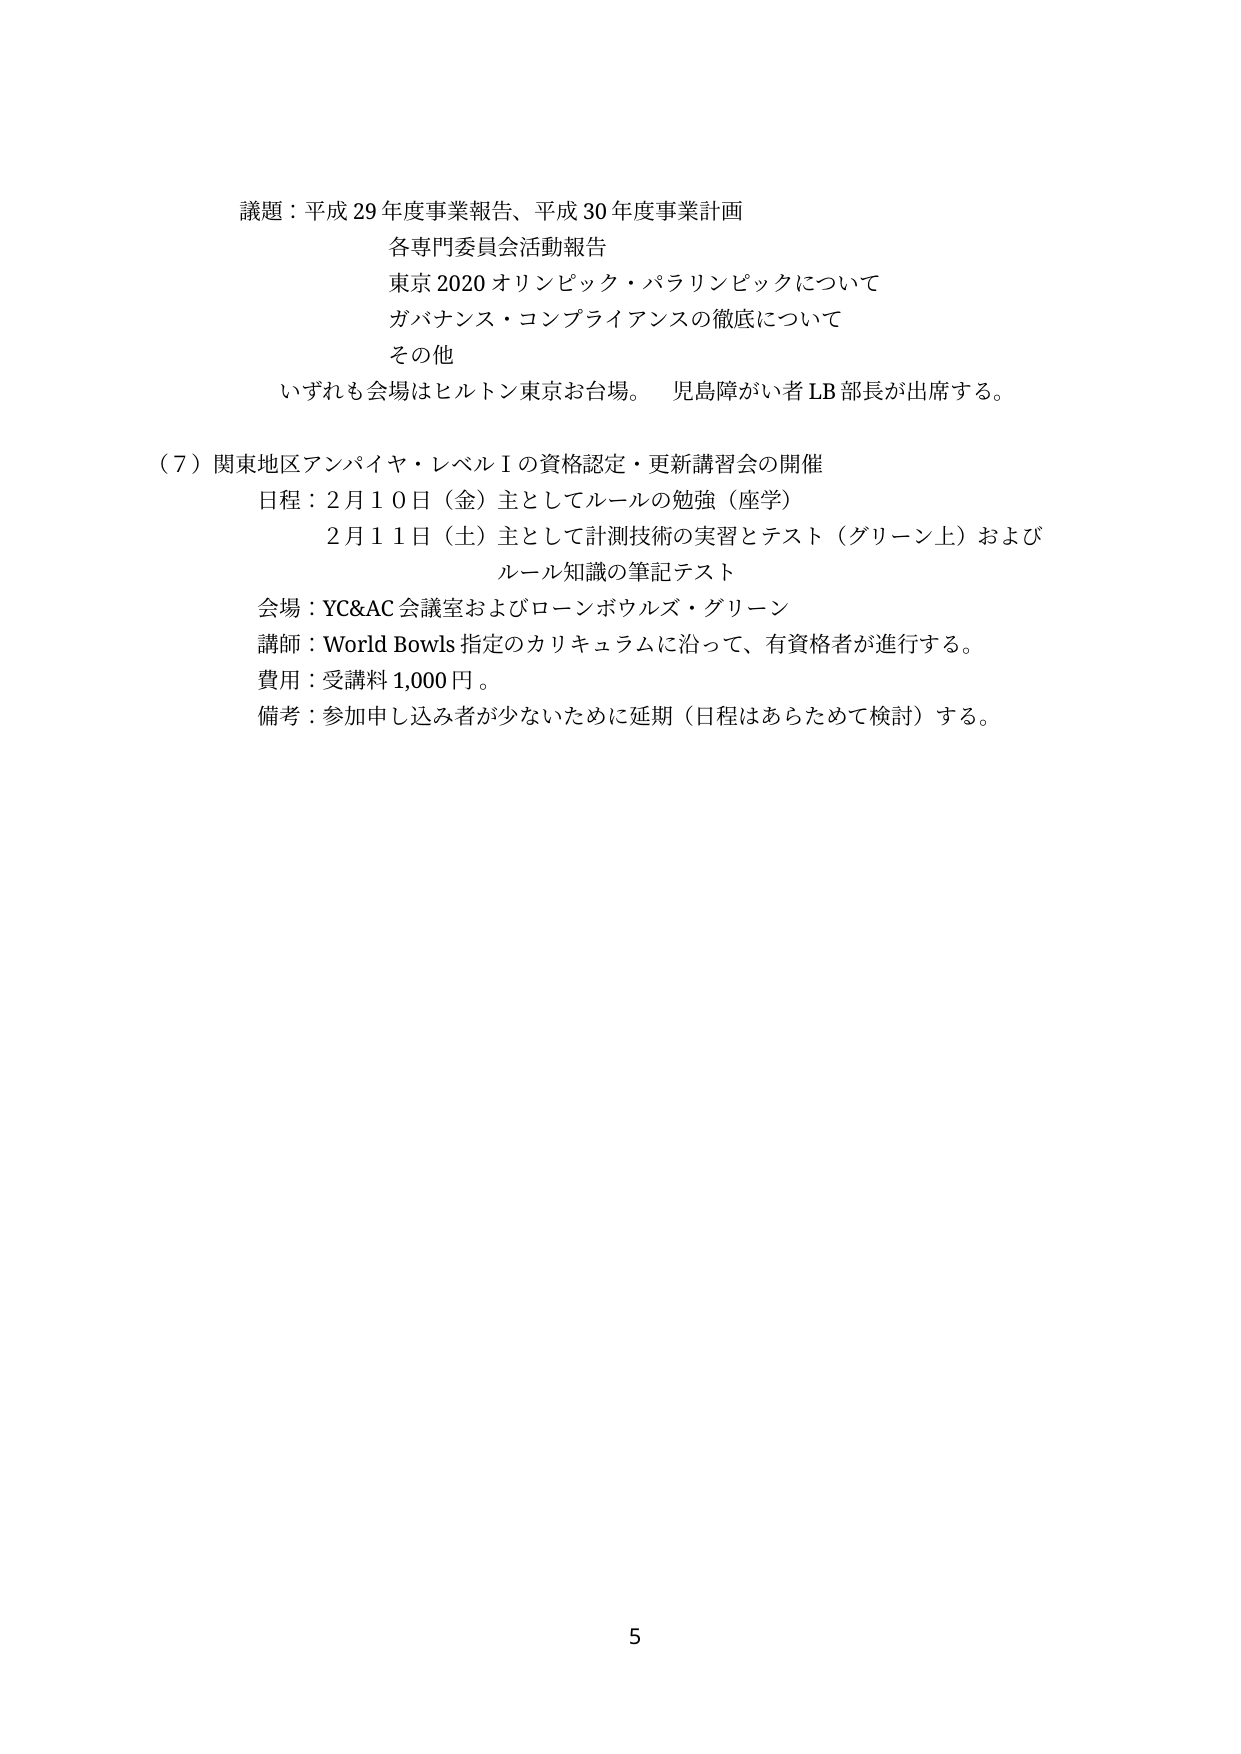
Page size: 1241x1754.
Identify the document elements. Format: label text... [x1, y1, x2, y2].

text ガバナンス・コンプライアンスの徹底について [148, 300, 1122, 336]
text 議題：平成29年度事業報告、平成30年度事業計画 [148, 192, 1122, 228]
text 日程：２月１０日（金）主としてルールの勉強（座学） [148, 481, 1122, 517]
text 各専門委員会活動報告 [148, 228, 1122, 264]
text 費用：受講料1,000円 。 [148, 661, 1122, 697]
text 会場：YC&AC会議室およびローンボウルズ・グリーン [148, 589, 1122, 625]
text 備考：参加申し込み者が少ないために延期（日程はあらためて検討）する。 [148, 697, 1122, 733]
text 東京2020オリンピック・パラリンピックについて [148, 264, 1122, 300]
text 講師：World Bowls指定のカリキュラムに沿って、有資格者が進行する。 [148, 625, 1122, 661]
text その他 [148, 336, 1122, 372]
text （７）関東地区アンパイヤ・レベルⅠの資格認定・更新講習会の開催 [148, 444, 1122, 481]
text ルール知識の筆記テスト [148, 553, 1122, 589]
text ２月１１日（土）主として計測技術の実習とテスト（グリーン上）および [148, 517, 1122, 553]
text いずれも会場はヒルトン東京お台場。 児島障がい者LB部長が出席する。 [148, 372, 1122, 408]
